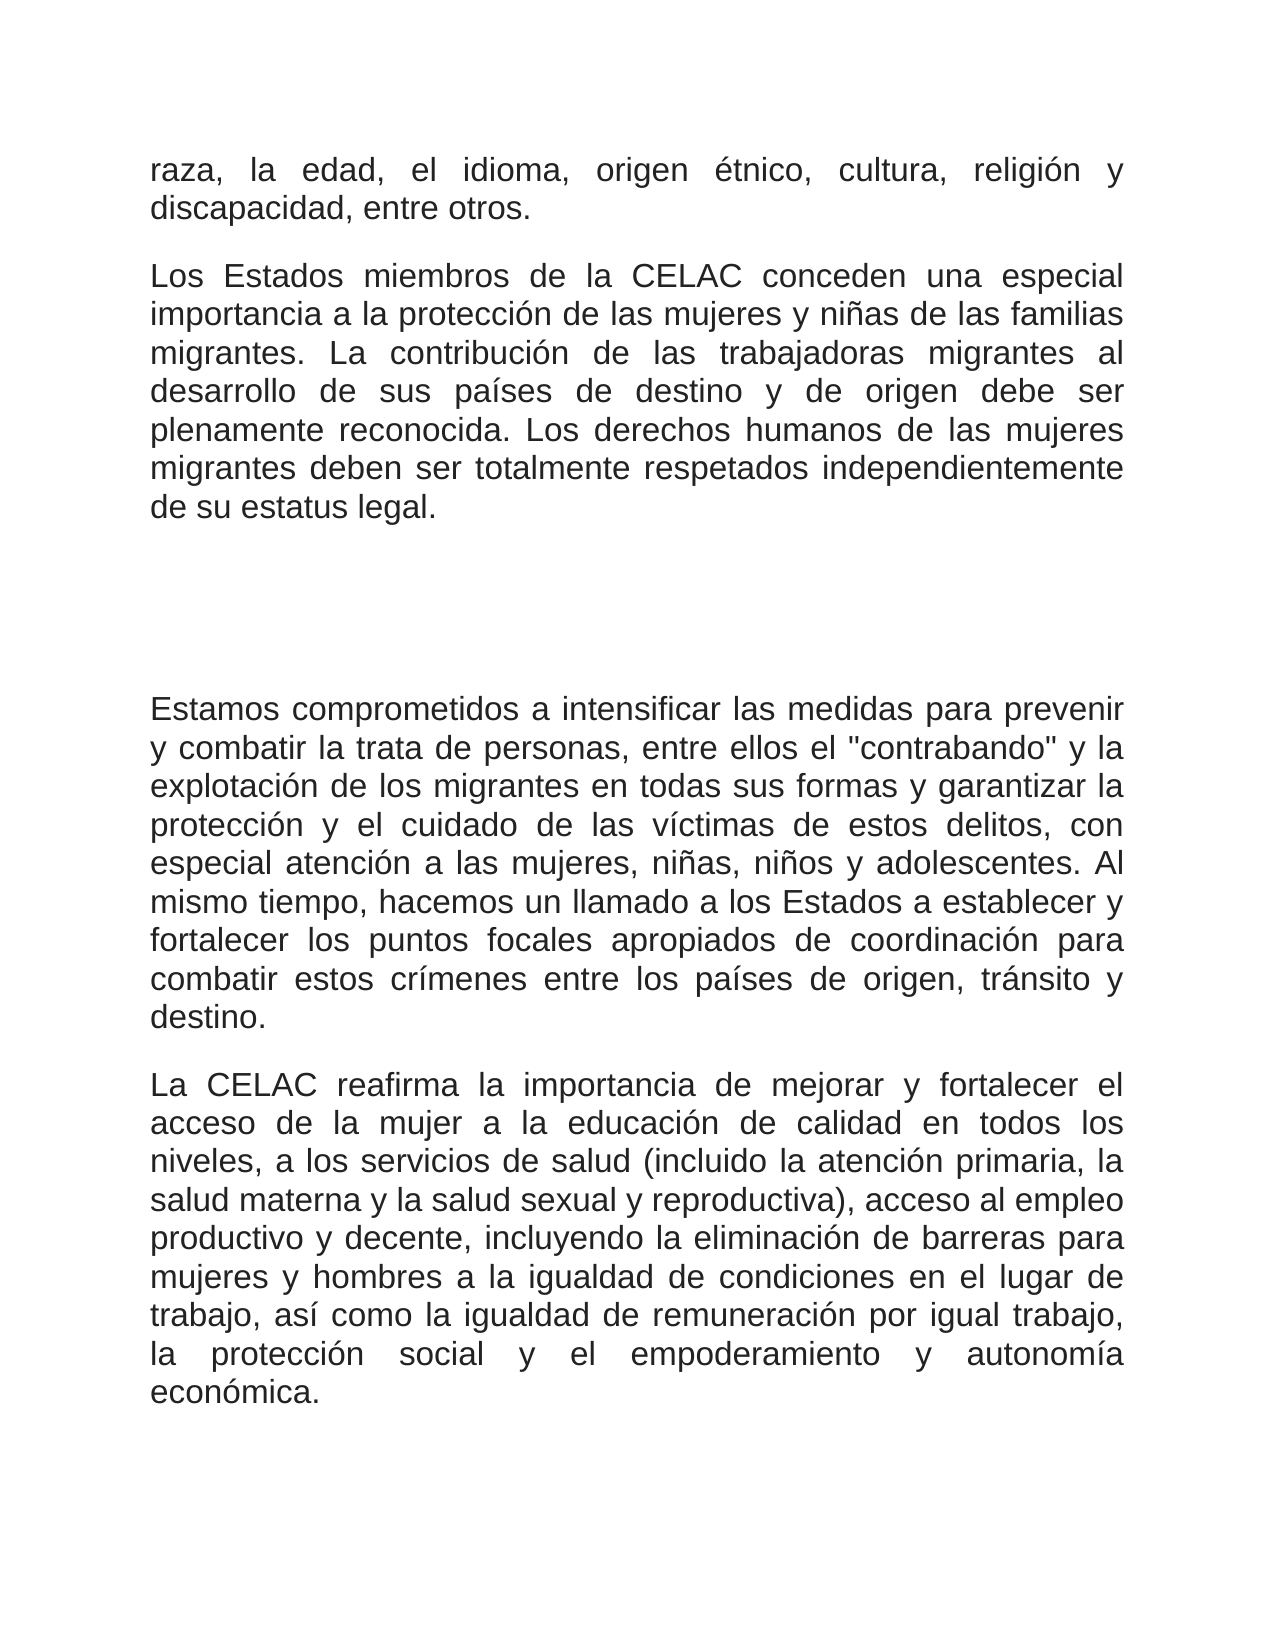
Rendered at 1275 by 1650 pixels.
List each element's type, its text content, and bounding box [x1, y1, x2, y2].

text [150, 150, 1125, 227]
text Los Estados miembros de la CELAC conceden una especial importancia a la protección de las mujeres y niñas de las familias migrantes. La contribución de las trabajadoras migrantes al desarrollo de sus países de destino y de origen debe ser plenamente reconocida. Los derechos humanos de las mujeres migrantes deben ser totalmente respetados independientemente de su estatus legal. [150, 256, 1125, 525]
text Estamos comprometidos a intensificar las medidas para prevenir y combatir la trata de personas, entre ellos el "contrabando" y la explotación de los migrantes en todas sus formas y garantizar la protección y el cuidado de las víctimas de estos delitos, con especial atención a las mujeres, niñas, niños y adolescentes. Al mismo tiempo, hacemos un llamado a los Estados a establecer y fortalecer los puntos focales apropiados de coordinación para combatir estos crímenes entre los países de origen, tránsito y destino. [150, 689, 1125, 1035]
text La CELAC reafirma la importancia de mejorar y fortalecer el acceso de la mujer a la educación de calidad en todos los niveles, a los servicios de salud (incluido la atención primaria, la salud materna y la salud sexual y reproductiva), acceso al empleo productivo y decente, incluyendo la eliminación de barreras para mujeres y hombres a la igualdad de condiciones en el lugar de trabajo, así como la igualdad de remuneración por igual trabajo, la protección social y el empoderamiento y autonomía económica. [150, 1064, 1125, 1411]
